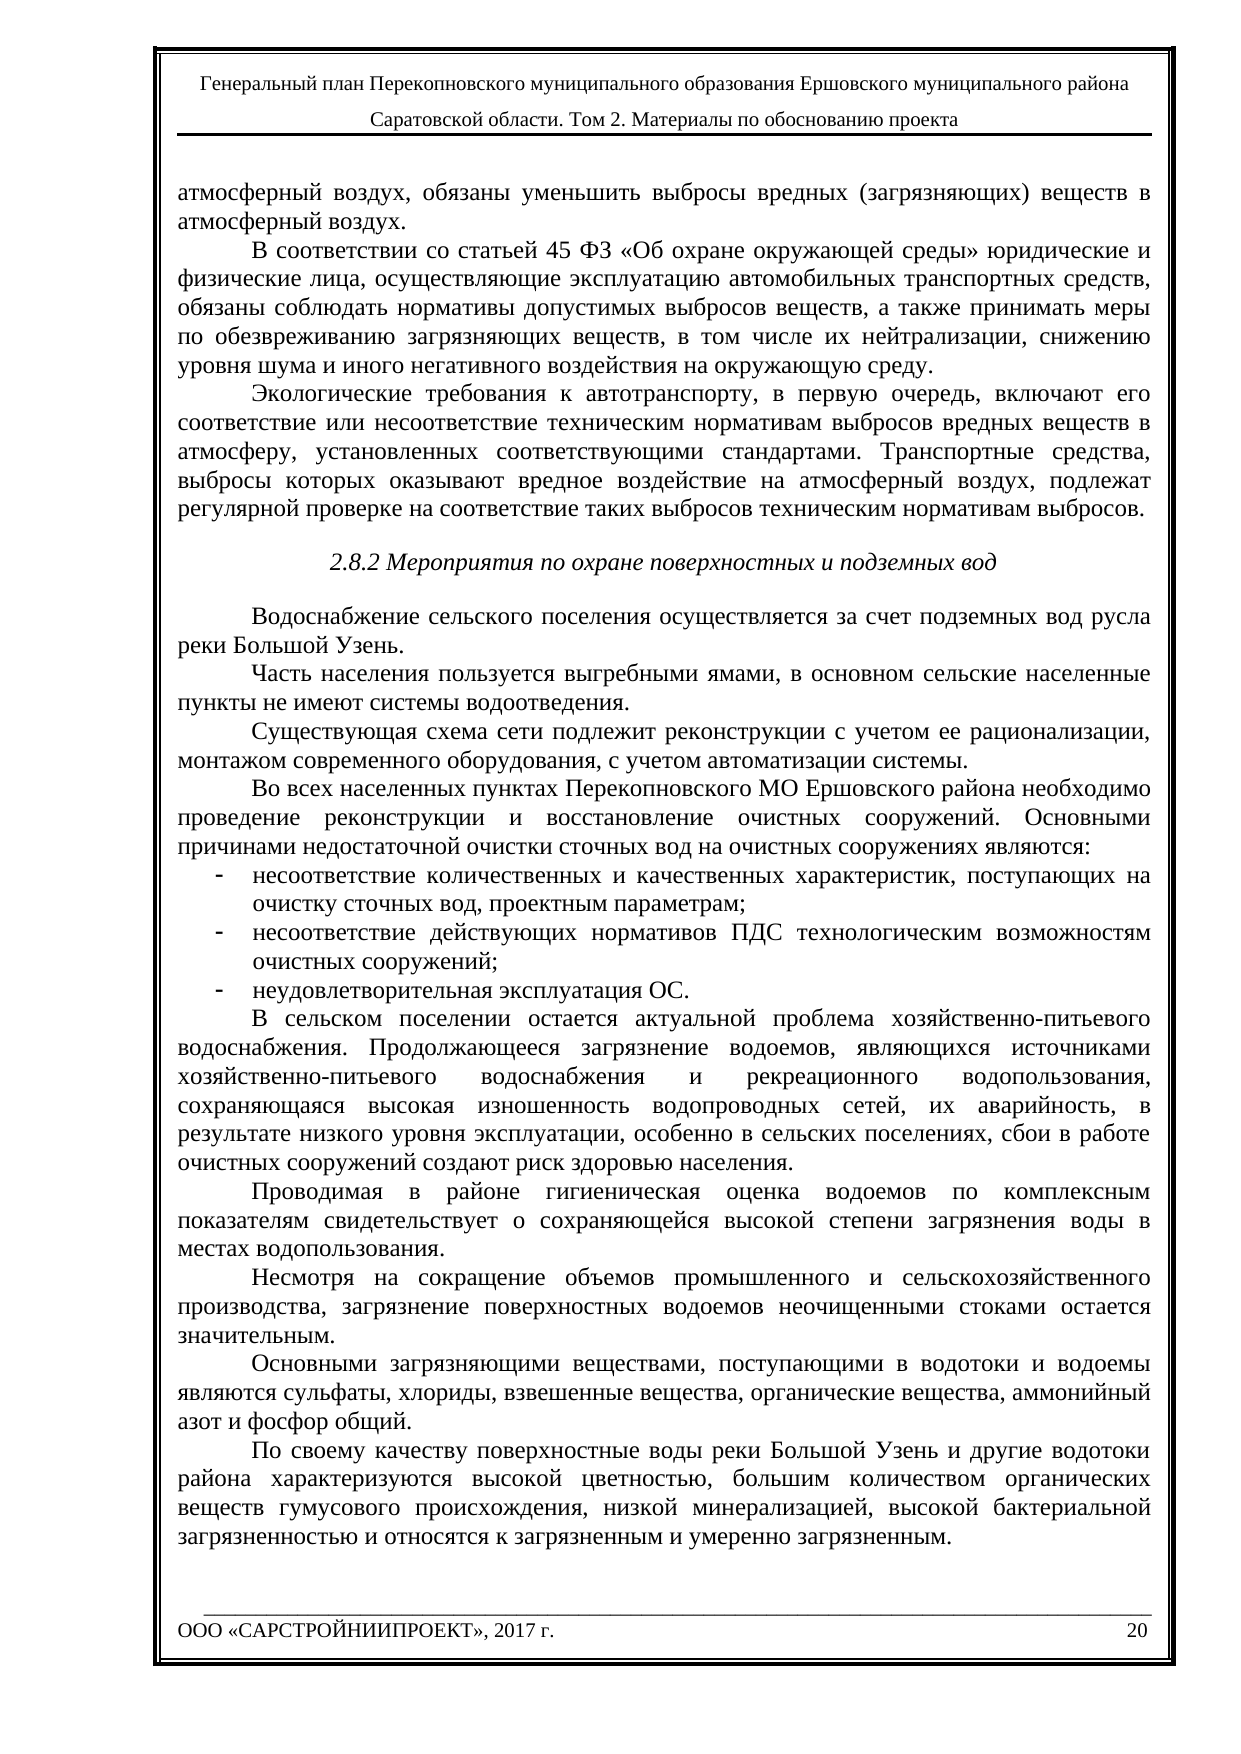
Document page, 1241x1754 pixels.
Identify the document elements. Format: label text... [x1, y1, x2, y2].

list неудовлетворительная эксплуатация ОС. [215, 975, 1152, 1003]
text Несмотря на сокращение объемов промышленного и сельскохозяйственного производства, загрязнение поверхностных водоемов неочищенными стоками остается значительным. [177, 1262, 1152, 1348]
text Основными загрязняющими веществами, поступающими в водотоки и водоемы являются сульфаты, хлориды, взвешенные вещества, органические вещества, аммонийный азот и фосфор общий. [177, 1348, 1152, 1435]
text Водоснабжение сельского поселения осуществляется за счет подземных вод русла реки Большой Узень. [177, 601, 1152, 658]
text По своему качеству поверхностные воды реки Большой Узень и другие водотоки района характеризуются высокой цветностью, большим количеством органических веществ гумусового происхождения, низкой минерализацией, высокой бактериальной загрязненностью и относятся к загрязненным и умеренно загрязненным. [177, 1435, 1152, 1550]
list несоответствие действующих нормативов ПДС технологическим возможностям очистных сооружений; [215, 917, 1152, 975]
subtitle 2.8.2 Мероприятия по охране поверхностных и подземных вод [177, 547, 1152, 576]
text Во всех населенных пунктах Перекопновского МО Ершовского района необходимо проведение реконструкции и восстановление очистных сооружений. Основными причинами недостаточной очистки сточных вод на очистных сооружениях являются: [177, 773, 1152, 860]
text Часть населения пользуется выгребными ямами, в основном сельские населенные пункты не имеют системы водоотведения. [177, 658, 1152, 716]
text Экологические требования к автотранспорту, в первую очередь, включают его соответствие или несоответствие техническим нормативам выбросов вредных веществ в атмосферу, установленных соответствующими стандартами. Транспортные средства, выбросы которых оказывают вредное воздействие на атмосферный воздух, подлежат регулярной проверке на соответствие таких выбросов техническим нормативам выбросов. [177, 378, 1152, 522]
text В соответствии со статьей 45 ФЗ «Об охране окружающей среды» юридические и физические лица, осуществляющие эксплуатацию автомобильных транспортных средств, обязаны соблюдать нормативы допустимых выбросов веществ, а также принимать меры по обезвреживанию загрязняющих веществ, в том числе их нейтрализации, снижению уровня шума и иного негативного воздействия на окружающую среду. [177, 235, 1152, 378]
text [177, 177, 1152, 235]
list несоответствие количественных и качественных характеристик, поступающих на очистку сточных вод, проектным параметрам; [215, 860, 1152, 917]
text Проводимая в районе гигиеническая оценка водоемов по комплексным показателям свидетельствует о сохраняющейся высокой степени загрязнения воды в местах водопользования. [177, 1176, 1152, 1262]
text Существующая схема сети подлежит реконструкции с учетом ее рационализации, монтажом современного оборудования, с учетом автоматизации системы. [177, 716, 1152, 773]
text В сельском поселении остается актуальной проблема хозяйственно-питьевого водоснабжения. Продолжающееся загрязнение водоемов, являющихся источниками хозяйственно-питьевого водоснабжения и рекреационного водопользования, сохраняющаяся высокая изношенность водопроводных сетей, их аварийность, в результате низкого уровня эксплуатации, особенно в сельских поселениях, сбои в работе очистных сооружений создают риск здоровью населения. [177, 1003, 1152, 1176]
